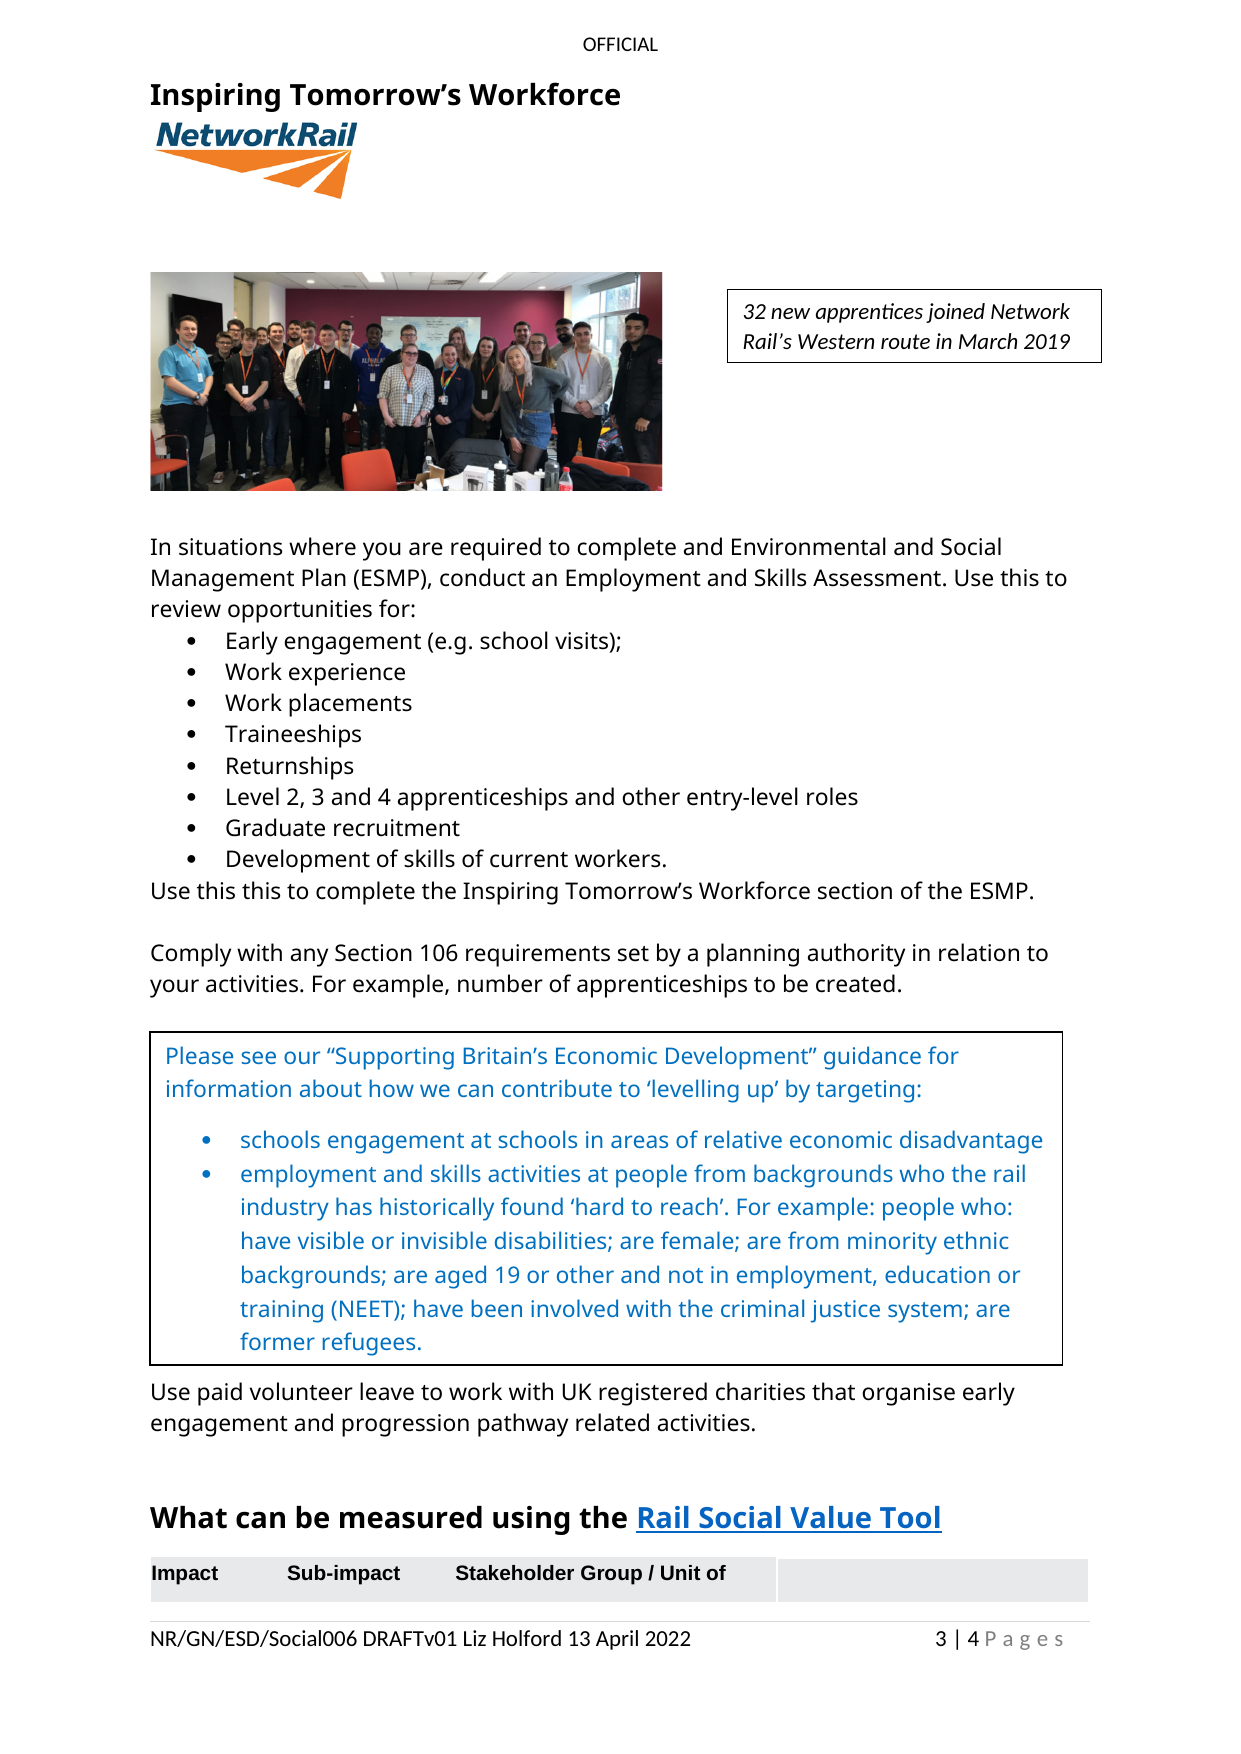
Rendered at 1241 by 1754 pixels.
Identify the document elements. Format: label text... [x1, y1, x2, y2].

list Graduate recruitment [187, 812, 1090, 843]
list Work experience [187, 656, 1090, 687]
picture [150, 272, 663, 491]
text What can be measured using the Rail Social Value Tool [150, 1498, 1090, 1537]
text In situations where you are required to complete and Environmental and Social Management Plan (ESMP), conduct an Employment and Skills Assessment. Use this to review opportunities for: [150, 531, 1090, 624]
text Use this this to complete the Inspiring Tomorrow’s Workforce section of the ESMP. [150, 874, 1090, 906]
table_header [778, 1559, 1088, 1602]
list Development of skills of current workers. [187, 843, 1090, 874]
list Level 2, 3 and 4 apprenticeships and other entry-level roles [187, 781, 1090, 812]
list Returnships [187, 749, 1090, 781]
table_header Impact [151, 1557, 285, 1602]
text Comply with any Section 106 requirements set by a planning authority in relation to your activities. For example, number of apprenticeships to be created. [150, 937, 1090, 999]
list Traineeships [187, 718, 1090, 749]
picture [150, 113, 362, 201]
table_header Stakeholder Group / Unit of Measurement [454, 1557, 776, 1602]
table_header Sub-impact [285, 1557, 454, 1602]
list Early engagement (e.g. school visits); [187, 624, 1090, 656]
text Use paid volunteer leave to work with UK registered charities that organise early engagement and progression pathway related activities. [150, 1031, 1090, 1438]
list Work placements [187, 687, 1090, 718]
